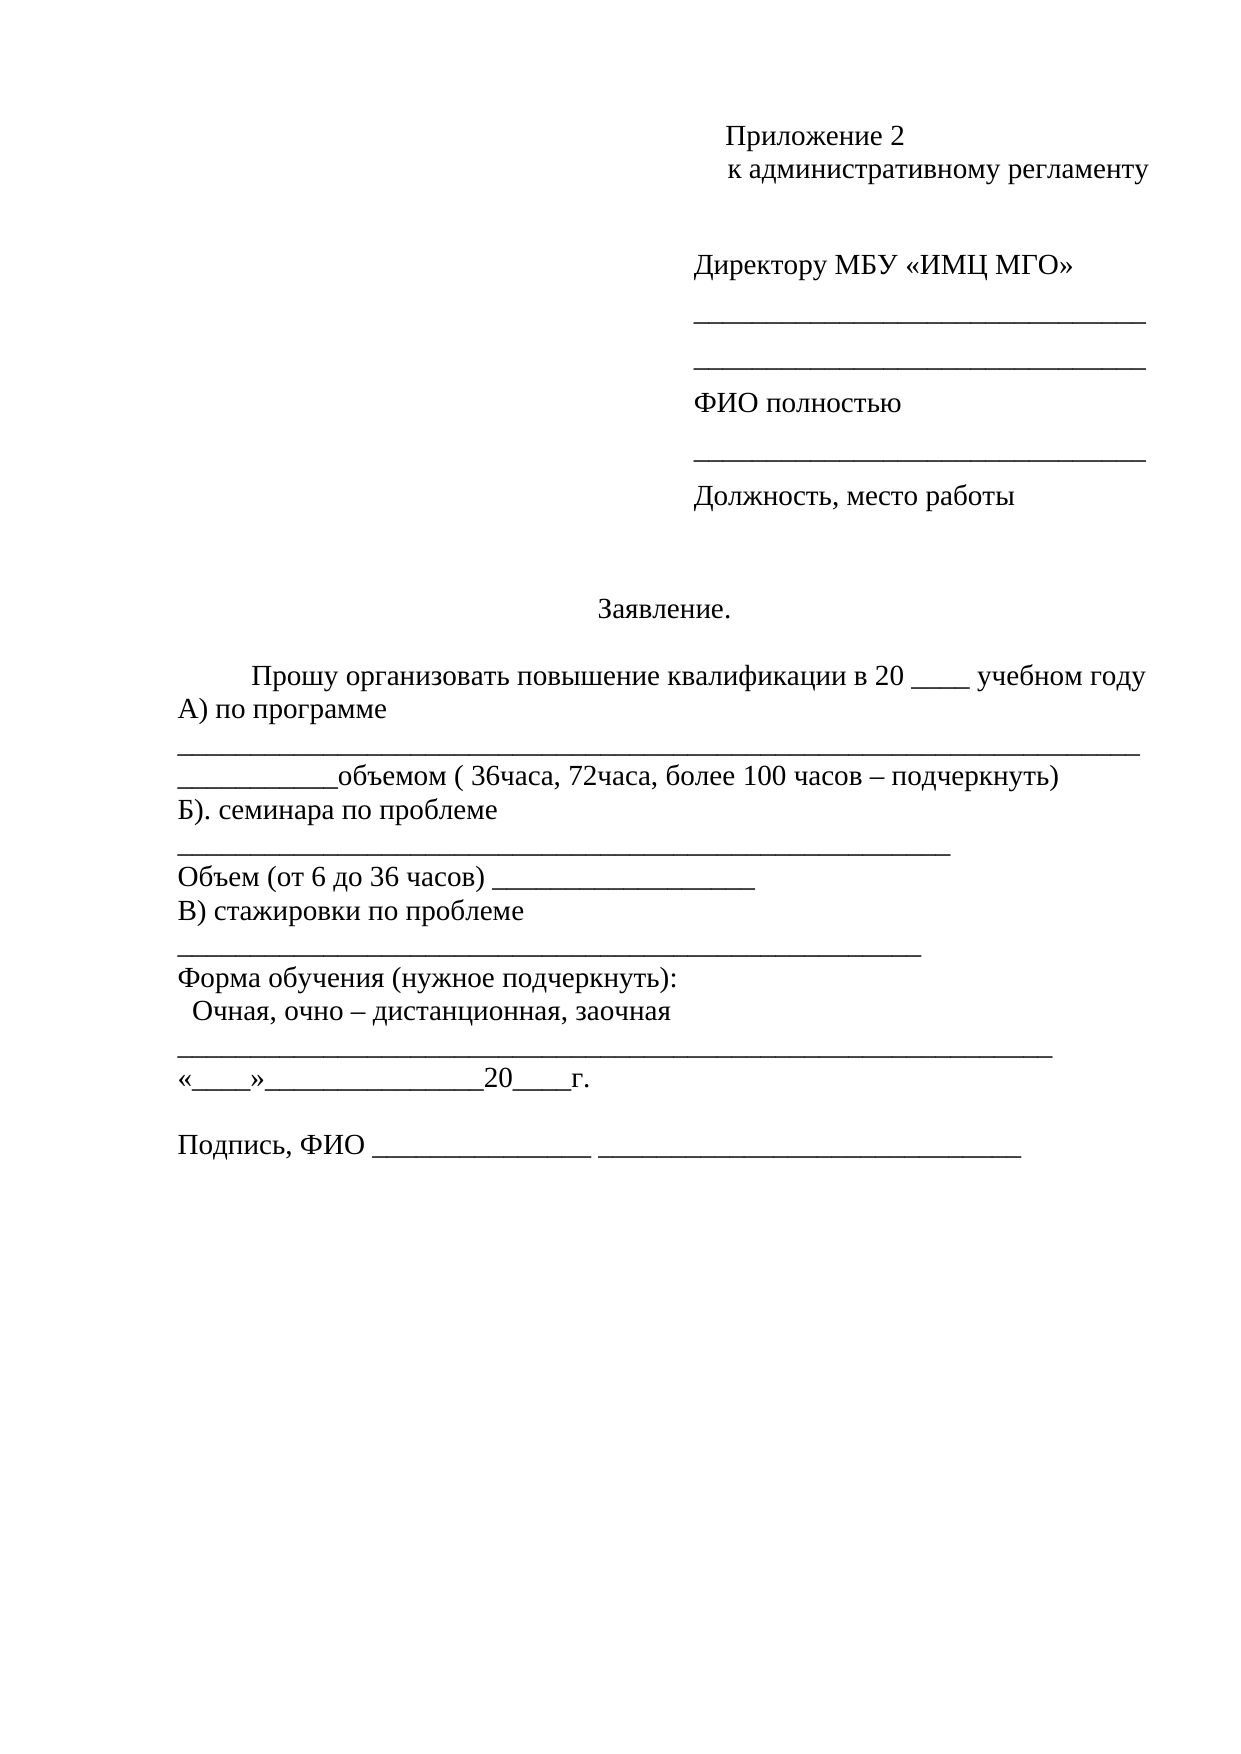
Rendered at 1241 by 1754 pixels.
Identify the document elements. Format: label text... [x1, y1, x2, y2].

text Объем (от 6 до 36 часов) __________________ [177, 859, 1152, 893]
text Прошу организовать повышение квалификации в 20 ____ учебном году [177, 658, 1152, 691]
text Форма обучения (нужное подчеркнуть): [177, 960, 1152, 993]
text ФИО полностью [693, 386, 1152, 419]
text Директору МБУ «ИМЦ МГО» [693, 247, 1152, 281]
text _______________________________ [693, 339, 1152, 373]
text _______________________________ [693, 293, 1152, 327]
text _______________________________ [693, 432, 1152, 465]
text Очная, очно – дистанционная, заочная [177, 993, 1152, 1027]
text Должность, место работы [693, 478, 1152, 511]
text к административному регламенту [640, 152, 1152, 185]
text А) по программе _____________________________________________________________________________объемом ( 36часа, 72часа, более 100 часов – подчеркнуть) [177, 691, 1152, 792]
text Приложение 2 [652, 118, 1152, 152]
text Подпись, ФИО _______________ _____________________________ [177, 1127, 1152, 1161]
text «____»_______________20____г. [177, 1060, 1152, 1094]
text ____________________________________________________________ [177, 1027, 1152, 1060]
text Заявление. [177, 591, 1152, 624]
text В) стажировки по проблеме ___________________________________________________ [177, 893, 1152, 960]
text Б). семинара по проблеме _____________________________________________________ [177, 792, 1152, 859]
